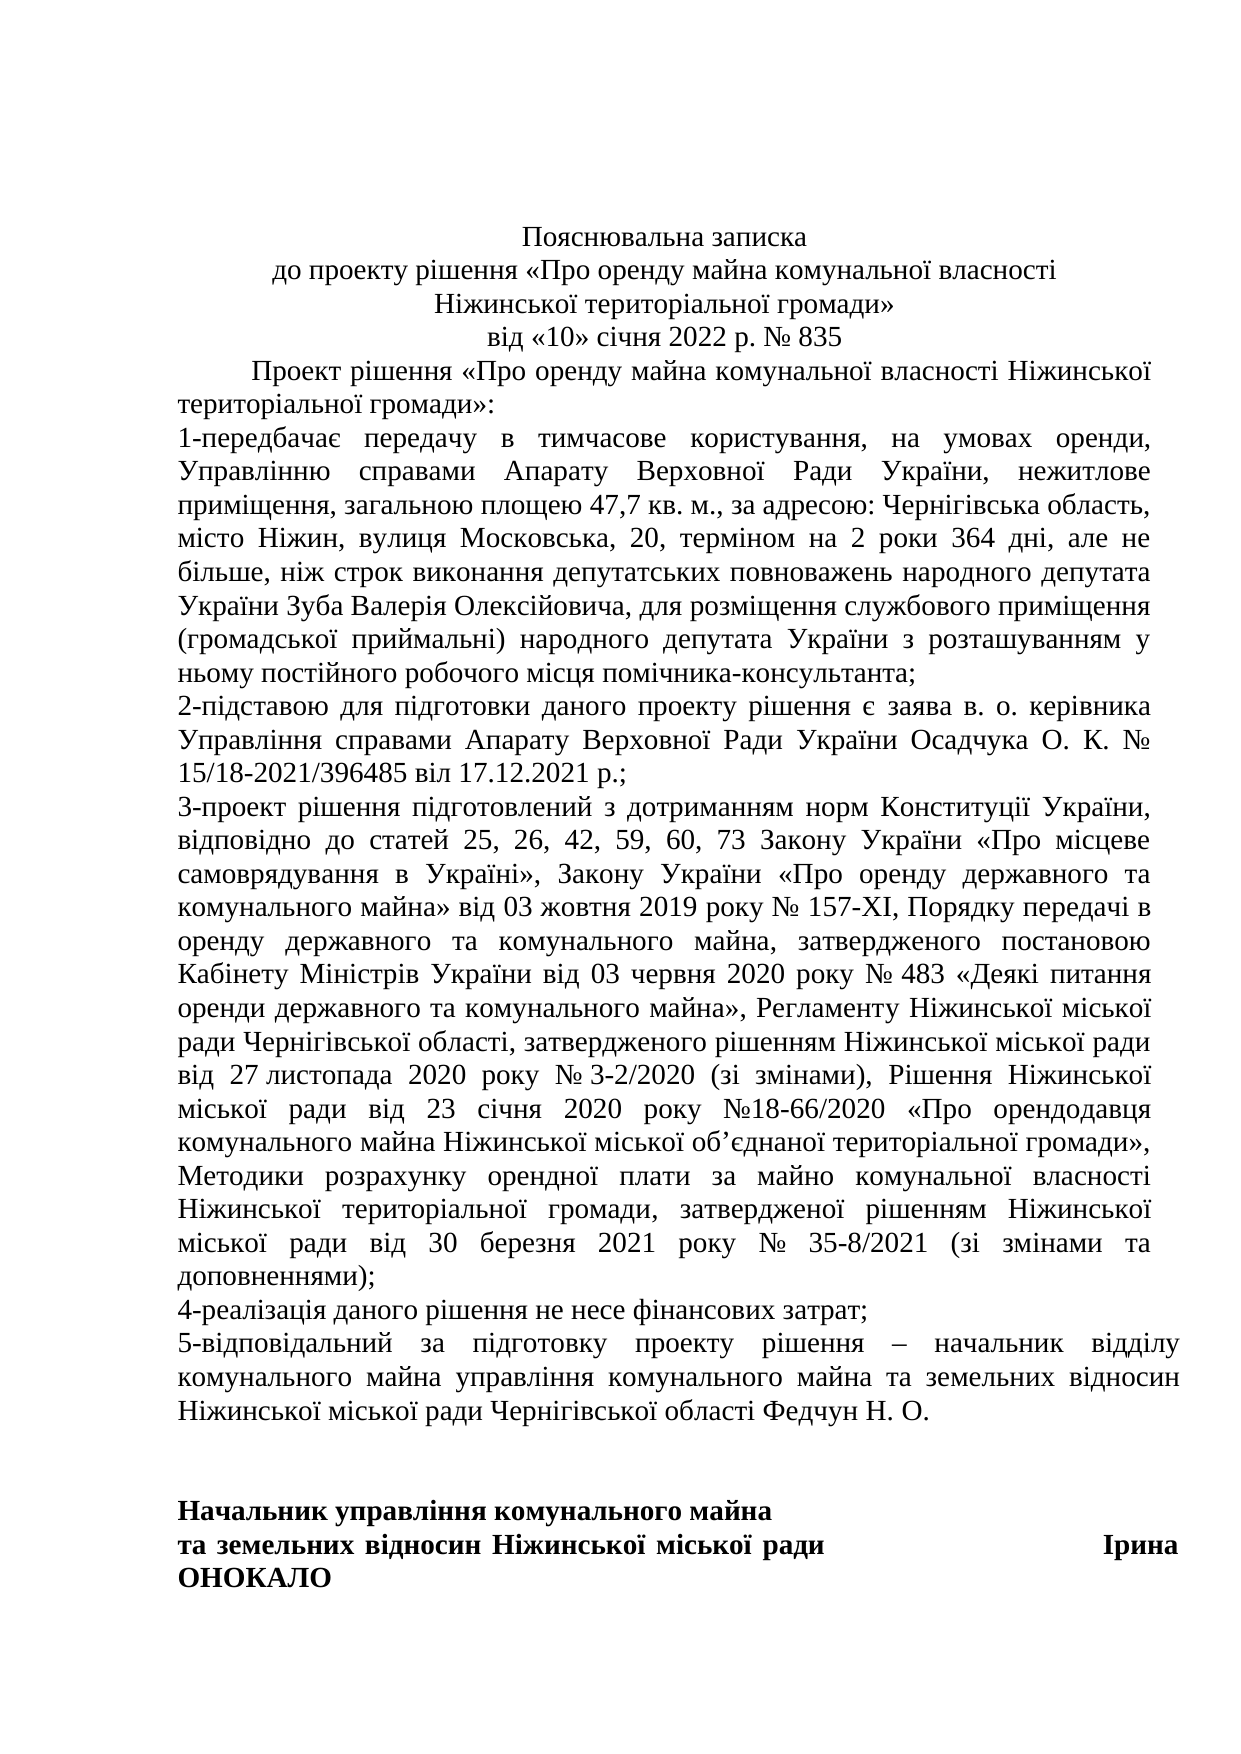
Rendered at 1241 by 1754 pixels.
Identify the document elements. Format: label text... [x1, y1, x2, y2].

text 5-відповідальний за підготовку проекту рішення – начальник відділу комунального майна управління комунального майна та земельних відносин Ніжинської міської ради Чернігівської області Федчун Н. О. [177, 1326, 1181, 1426]
text 4-реалізація даного рішення не несе фінансових затрат; [177, 1292, 1152, 1326]
text Ніжинської територіальної громади» [177, 286, 1152, 319]
text 2-підставою для підготовки даного проекту рішення є заява в. о. керівника Управління справами Апарату Верховної Ради України Осадчука О. К. № 15/18-2021/396485 віл 17.12.2021 р.; [177, 688, 1152, 789]
text Пояснювальна записка [177, 219, 1152, 252]
text 3-проект рішення підготовлений з дотриманням норм Конституції України, відповідно до статей 25, 26, 42, 59, 60, 73 Закону України «Про місцеве самоврядування в Україні», Закону України «Про оренду державного та комунального майна» від 03 жовтня 2019 року № 157-XI, Порядку передачі в оренду державного та комунального майна, затвердженого постановою Кабінету Міністрів України від 03 червня 2020 року № 483 «Деякі питання оренди державного та комунального майна», Регламентy Ніжинської міської ради Чернігівської області, затвердженого рішенням Ніжинської міської ради від 27 листопада 2020 року № 3-2/2020 (зі змінами), Рішення Ніжинської міської ради від 23 січня 2020 року №18-66/2020 «Про орендодавця комунального майна Ніжинської міської об’єднаної територіальної громади», Методики розрахунку орендної плати за майно комунальної власності Ніжинської територіальної громади, затвердженої рішенням Ніжинської міської ради від 30 березня 2021 року № 35-8/2021 (зі змінами та доповненнями); [177, 789, 1152, 1292]
text від «10» січня 2022 р. № 835 [177, 319, 1152, 353]
text та земельних відносин Ніжинської міської ради Ірина ОНОКАЛО [177, 1527, 1181, 1594]
text Проект рішення «Про оренду майна комунальної власності Ніжинської територіальної громади»: [177, 353, 1152, 420]
text Начальник управління комунального майна [177, 1493, 1181, 1527]
text 1-передбачає передачу в тимчасове користування, на умовах оренди, Управлінню справами Апарату Верховної Ради України, нежитлове приміщення, загальною площею 47,7 кв. м., за адресою: Чернігівська область, місто Ніжин, вулиця Московська, 20, терміном на 2 роки 364 дні, але не більше, ніж строк виконання депутатських повноважень народного депутата України Зуба Валерія Олексійовича, для розміщення службового приміщення (громадської приймальні) народного депутата України з розташуванням у ньому постійного робочого місця помічника-консультанта; [177, 420, 1152, 688]
text до проекту рішення «Про оренду майна комунальної власності [177, 252, 1152, 286]
